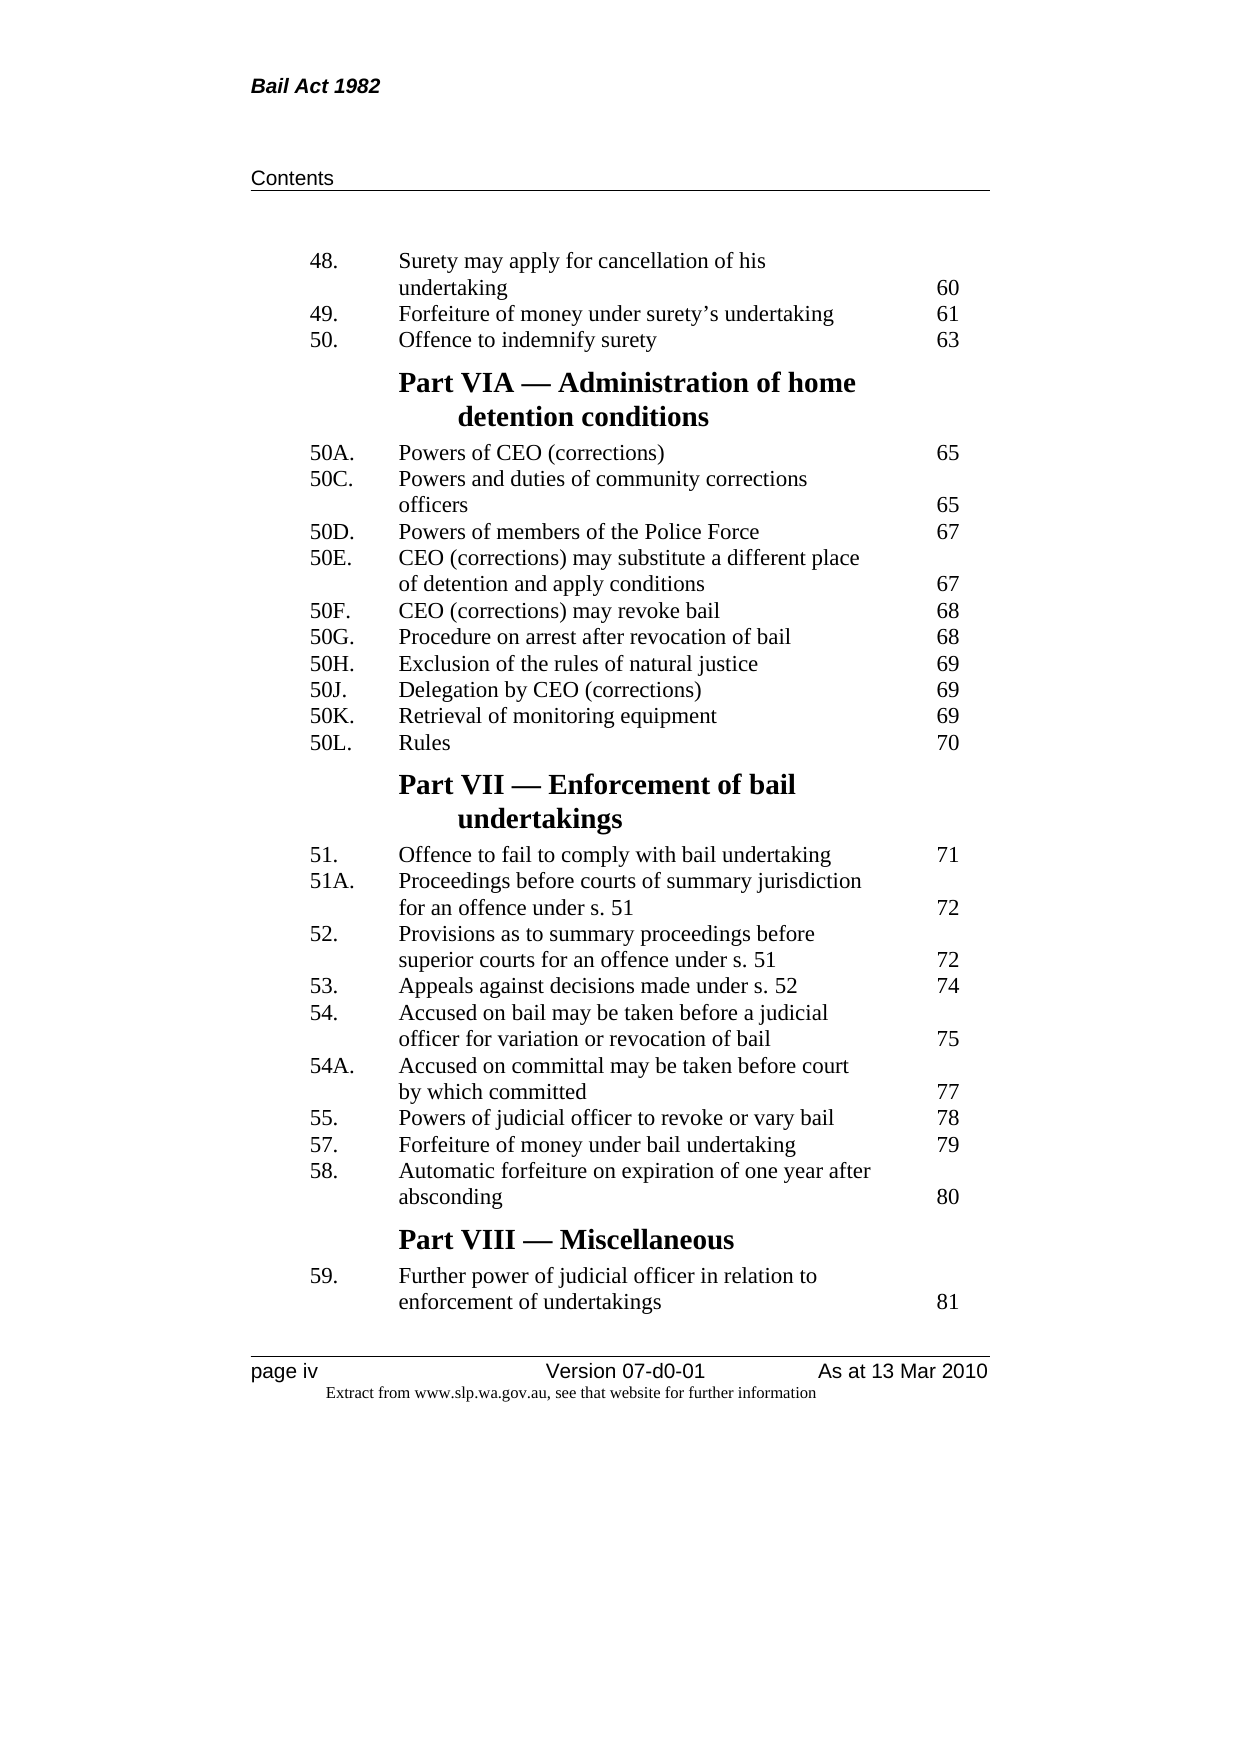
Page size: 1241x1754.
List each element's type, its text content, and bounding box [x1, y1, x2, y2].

text 55. Powers of judicial officer to revoke or vary bail 78 [309, 1104, 872, 1131]
text 54. Accused on bail may be taken before a judicial officer for variation or revocation of bail 75 [309, 999, 872, 1052]
text 50E. CEO (corrections) may substitute a different place of detention and apply conditions 67 [309, 544, 872, 597]
text 57. Forfeiture of money under bail undertaking 79 [309, 1131, 872, 1157]
text 53. Appeals against decisions made under s. 52 74 [309, 973, 872, 999]
text 48. Surety may apply for cancellation of his undertaking 60 [309, 247, 872, 300]
text 58. Automatic forfeiture on expiration of one year after absconding 80 [309, 1157, 872, 1210]
text Part VII — Enforcement of bail undertakings [398, 767, 872, 834]
text 59. Further power of judicial officer in relation to enforcement of undertakings 81 [309, 1262, 872, 1315]
text 51A. Proceedings before courts of summary jurisdiction for an offence under s. 51 72 [309, 867, 872, 920]
text 50C. Powers and duties of community corrections officers 65 [309, 465, 872, 518]
text 50A. Powers of CEO (corrections) 65 [309, 439, 872, 465]
text 50. Offence to indemnify surety 63 [309, 327, 872, 353]
text 54A. Accused on committal may be taken before court by which committed 77 [309, 1052, 872, 1104]
text 50H. Exclusion of the rules of natural justice 69 [309, 649, 872, 676]
text 50G. Procedure on arrest after revocation of bail 68 [309, 623, 872, 649]
text 50J. Delegation by CEO (corrections) 69 [309, 676, 872, 702]
text 50D. Powers of members of the Police Force 67 [309, 518, 872, 544]
text 50K. Retrieval of monitoring equipment 69 [309, 702, 872, 729]
text Part VIA — Administration of home detention conditions [398, 365, 872, 432]
text Part VIII — Miscellaneous [398, 1222, 872, 1256]
text 49. Forfeiture of money under surety’s undertaking 61 [309, 300, 872, 327]
text 52. Provisions as to summary proceedings before superior courts for an offence under s. 51 72 [309, 920, 872, 973]
text 51. Offence to fail to comply with bail undertaking 71 [309, 841, 872, 867]
text 50L. Rules 70 [309, 729, 872, 755]
text 50F. CEO (corrections) may revoke bail 68 [309, 597, 872, 623]
